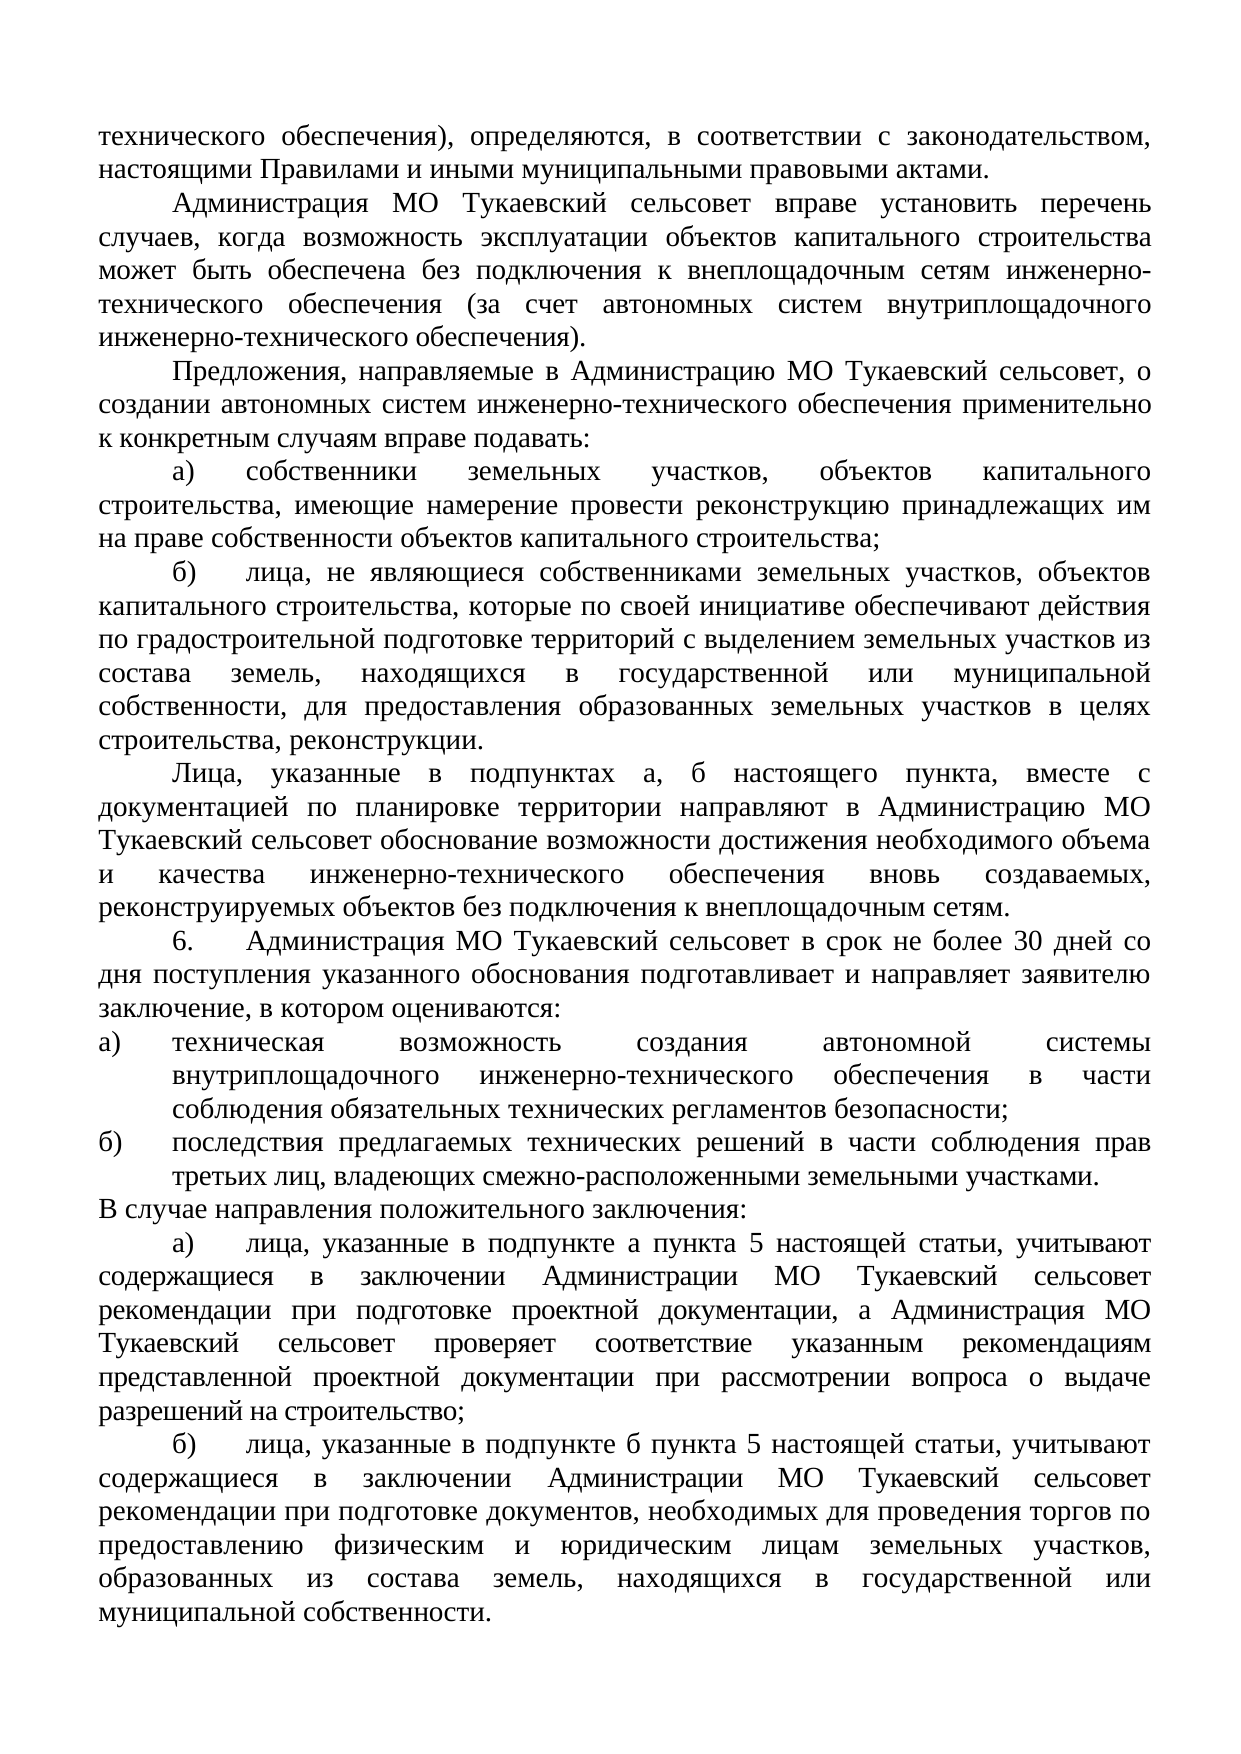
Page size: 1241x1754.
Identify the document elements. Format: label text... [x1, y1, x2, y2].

text Предложения, направляемые в Администрацию МО Тукаевский сельсовет, о создании автономных систем инженерно-технического обеспечения применительно к конкретным случаям вправе подавать: [98, 353, 1152, 453]
text а) лица, указанные в подпункте а пункта 5 настоящей статьи, учитывают содержащиеся в заключении Администрации МО Тукаевский сельсовет рекомендации при подготовке проектной документации, а Администрация МО Тукаевский сельсовет проверяет соответствие указанным рекомендациям представленной проектной документации при рассмотрении вопроса о выдаче разрешений на строительство; [98, 1225, 1152, 1426]
text Администрация МО Тукаевский сельсовет вправе установить перечень случаев, когда возможность эксплуатации объектов капитального строительства может быть обеспечена без подключения к внеплощадочным сетям инженерно-технического обеспечения (за счет автономных систем внутриплощадочного инженерно-технического обеспечения). [98, 185, 1152, 353]
text б) лица, указанные в подпункте б пункта 5 настоящей статьи, учитывают содержащиеся в заключении Администрации МО Тукаевский сельсовет рекомендации при подготовке документов, необходимых для проведения торгов по предоставлению физическим и юридическим лицам земельных участков, образованных из состава земель, находящихся в государственной или муниципальной собственности. [98, 1426, 1152, 1627]
text 6. Администрация МО Тукаевский сельсовет в срок не более 30 дней со дня поступления указанного обоснования подготавливает и направляет заявителю заключение, в котором оцениваются: [98, 923, 1152, 1024]
text а) собственники земельных участков, объектов капитального строительства, имеющие намерение провести реконструкцию принадлежащих им на праве собственности объектов капитального строительства; [98, 453, 1152, 554]
text б) последствия предлагаемых технических решений в части соблюдения прав третьих лиц, владеющих смежно-расположенными земельными участками. [98, 1124, 1152, 1191]
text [98, 118, 1152, 185]
text Лица, указанные в подпунктах а, б настоящего пункта, вместе с документацией по планировке территории направляют в Администрацию МО Тукаевский сельсовет обоснование возможности достижения необходимого объема и качества инженерно-технического обеспечения вновь создаваемых, реконструируемых объектов без подключения к внеплощадочным сетям. [98, 755, 1152, 923]
text а) техническая возможность создания автономной системы внутриплощадочного инженерно-технического обеспечения в части соблюдения обязательных технических регламентов безопасности; [98, 1024, 1152, 1124]
text В случае направления положительного заключения: [98, 1191, 1152, 1225]
text б) лица, не являющиеся собственниками земельных участков, объектов капитального строительства, которые по своей инициативе обеспечивают действия по градостроительной подготовке территорий с выделением земельных участков из состава земель, находящихся в государственной или муниципальной собственности, для предоставления образованных земельных участков в целях строительства, реконструкции. [98, 554, 1152, 755]
